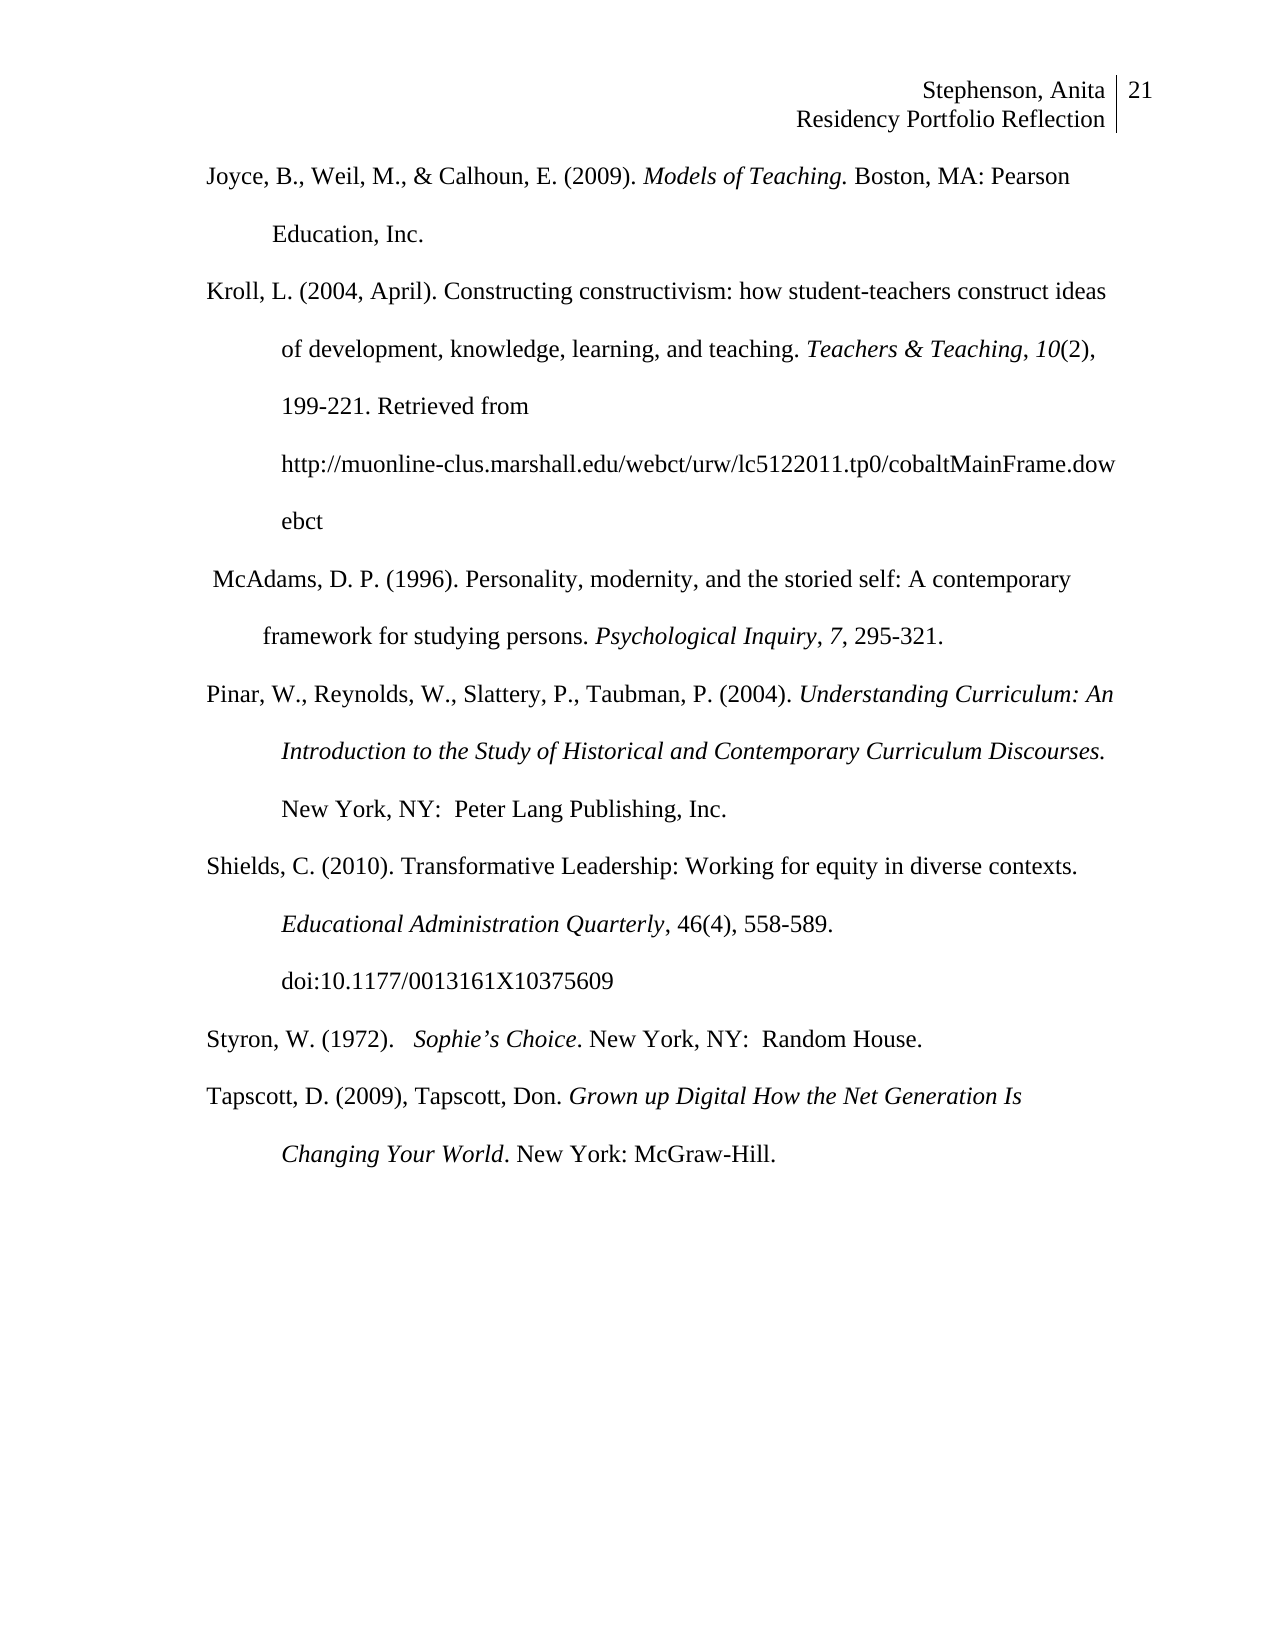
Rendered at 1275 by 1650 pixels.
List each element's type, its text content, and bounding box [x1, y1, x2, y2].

text Joyce, B., Weil, M., & Calhoun, E. (2009). Models of Teaching. Boston, MA: Pearson Education, Inc. [206, 161, 1125, 247]
text Styron, W. (1972). Sophie’s Choice. New York, NY: Random House. [206, 1024, 1125, 1052]
text McAdams, D. P. (1996). Personality, modernity, and the storied self: A contemporary framework for studying persons. Psychological Inquiry, 7, 295-321. [206, 564, 1125, 650]
text Kroll, L. (2004, April). Constructing constructivism: how student-teachers construct ideas of development, knowledge, learning, and teaching. Teachers & Teaching, 10(2), 199-221. Retrieved from http://muonline-clus.marshall.edu/webct/urw/lc5122011.tp0/cobaltMainFrame.dowebct [206, 276, 1125, 535]
text Pinar, W., Reynolds, W., Slattery, P., Taubman, P. (2004). Understanding Curriculum: An Introduction to the Study of Historical and Contemporary Curriculum Discourses. New York, NY: Peter Lang Publishing, Inc. [206, 679, 1125, 822]
text Tapscott, D. (2009), Tapscott, Don. Grown up Digital How the Net Generation Is Changing Your World. New York: McGraw-Hill. [206, 1081, 1125, 1167]
text Shields, C. (2010). Transformative Leadership: Working for equity in diverse contexts. Educational Administration Quarterly, 46(4), 558-589. doi:10.1177/0013161X10375609 [206, 851, 1125, 995]
